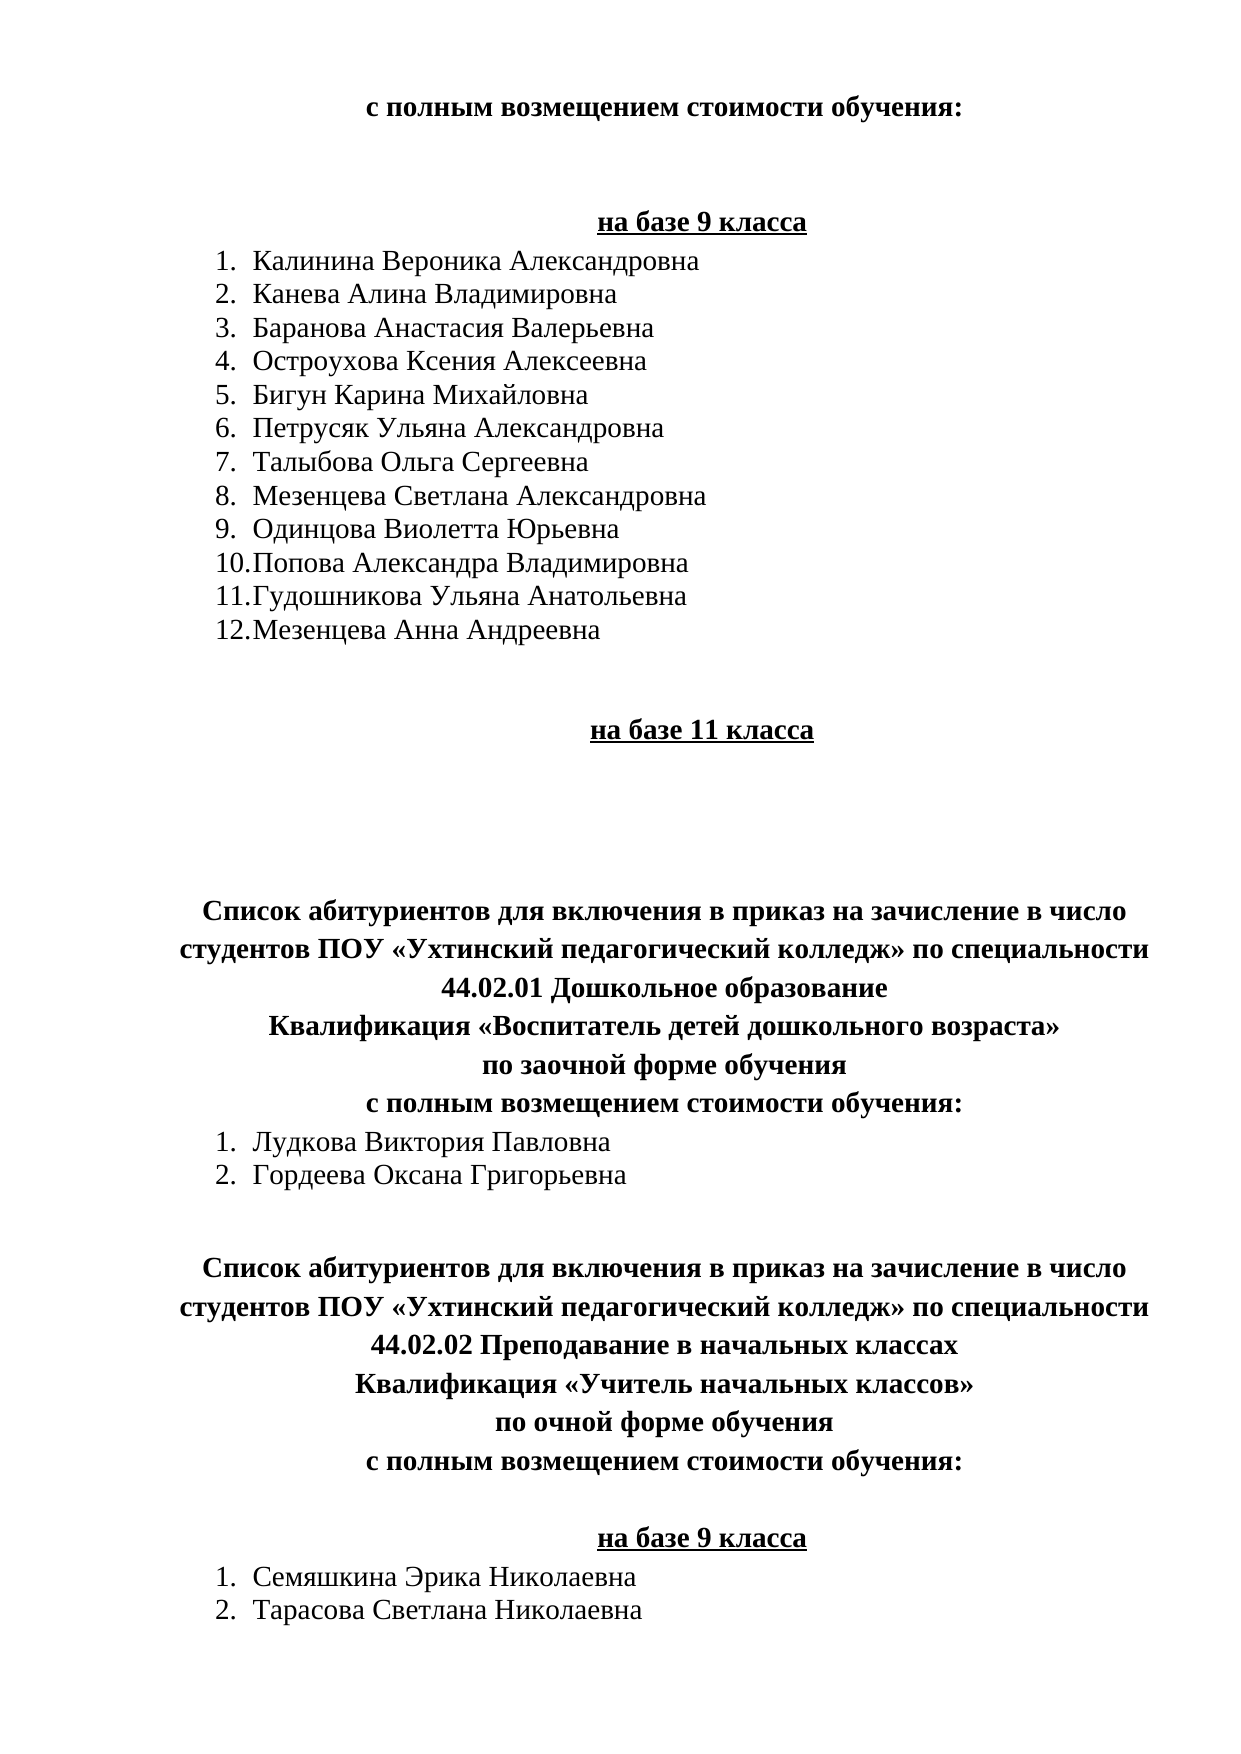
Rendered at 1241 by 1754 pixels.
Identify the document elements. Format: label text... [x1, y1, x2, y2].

list Одинцова Виолетта Юрьевна [215, 511, 1152, 545]
list Семяшкина Эрика Николаевна [215, 1559, 1152, 1592]
list Калинина Вероника Александровна [215, 243, 1152, 276]
text с полным возмещением стоимости обучения: [177, 1085, 1152, 1119]
text Квалификация «Воспитатель детей дошкольного возраста» [177, 1008, 1152, 1042]
list на базе 9 класса [252, 204, 1152, 238]
list Канева Алина Владимировна [215, 276, 1152, 310]
text Квалификация «Учитель начальных классов» [177, 1366, 1152, 1399]
text с полным возмещением стоимости обучения: [177, 1443, 1152, 1477]
text Список абитуриентов для включения в приказ на зачисление в число студентов ПОУ «Ухтинский педагогический колледж» по специальности [177, 1250, 1152, 1322]
text Список абитуриентов для включения в приказ на зачисление в число студентов ПОУ «Ухтинский педагогический колледж» по специальности [177, 893, 1152, 965]
list Гудошникова Ульяна Анатольевна [215, 578, 1152, 612]
list Гордеева Оксана Григорьевна [215, 1157, 1152, 1191]
list Талыбова Ольга Сергеевна [215, 444, 1152, 478]
list Баранова Анастасия Валерьевна [215, 310, 1152, 343]
text по очной форме обучения [177, 1404, 1152, 1438]
list Остроухова Ксения Алексеевна [215, 343, 1152, 377]
list на базе 9 класса [252, 1520, 1152, 1554]
text 44.02.02 Преподавание в начальных классах [177, 1327, 1152, 1361]
list Лудкова Виктория Павловна [215, 1124, 1152, 1157]
list на базе 11 класса [252, 712, 1152, 746]
list Бигун Карина Михайловна [215, 377, 1152, 411]
text с полным возмещением стоимости обучения: [177, 89, 1152, 122]
text 44.02.01 Дошкольное образование [177, 970, 1152, 1003]
list Мезенцева Анна Андреевна [215, 612, 1152, 645]
list Попова Александра Владимировна [215, 545, 1152, 578]
list Тарасова Светлана Николаевна [215, 1592, 1152, 1626]
text по заочной форме обучения [177, 1047, 1152, 1080]
list Петрусяк Ульяна Александровна [215, 411, 1152, 444]
list Мезенцева Светлана Александровна [215, 478, 1152, 511]
